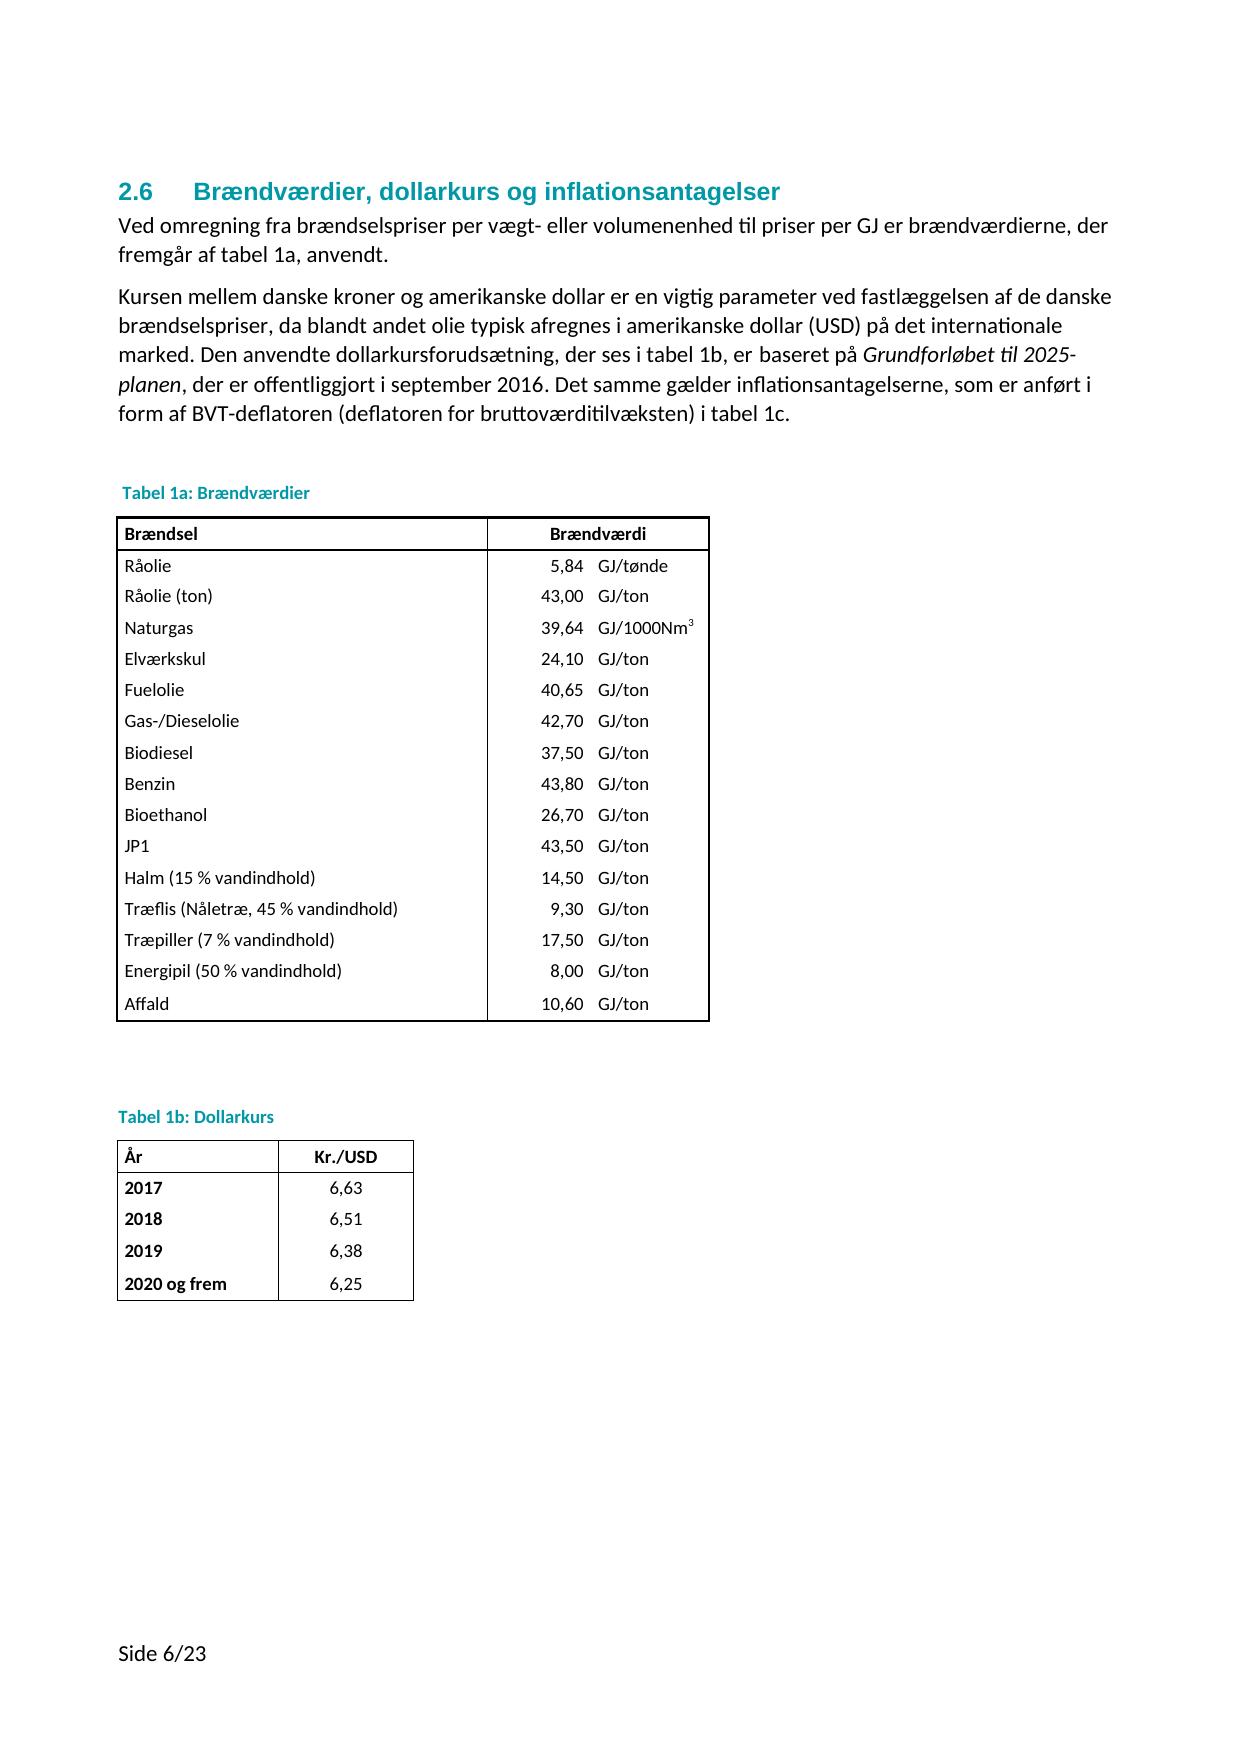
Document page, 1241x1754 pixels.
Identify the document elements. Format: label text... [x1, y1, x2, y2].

table_cell GJ/ton [591, 924, 708, 956]
table_cell 2017 [118, 1173, 278, 1203]
table_cell GJ/ton [591, 737, 708, 768]
text Tabel 1b: Dollarkurs [118, 1105, 1122, 1128]
table_cell GJ/ton [591, 768, 708, 799]
table_cell GJ/ton [591, 862, 708, 893]
table_cell 43,50 [488, 831, 591, 862]
table_cell GJ/ton [591, 706, 708, 737]
table_cell 42,70 [488, 706, 591, 737]
table_cell 24,10 [488, 643, 591, 674]
table_cell JP1 [118, 831, 487, 862]
table_cell 6,25 [279, 1267, 413, 1300]
table_header Brændsel [118, 519, 487, 549]
text Tabel 1a: Brændværdier [118, 481, 1122, 504]
table_header År [118, 1141, 278, 1172]
table_cell 2020 og frem [118, 1267, 278, 1300]
table_cell 10,60 [488, 987, 591, 1019]
table_cell Træflis (Nåletræ, 45 % vandindhold) [118, 893, 487, 924]
table_cell 17,50 [488, 924, 591, 956]
table_cell 39,64 [488, 612, 591, 643]
table_cell Halm (15 % vandindhold) [118, 862, 487, 893]
table_cell Affald [118, 987, 487, 1019]
table_cell GJ/ton [591, 893, 708, 924]
table_cell GJ/ton [591, 643, 708, 674]
table_cell Benzin [118, 768, 487, 799]
table_cell GJ/ton [591, 674, 708, 706]
table_cell GJ/ton [591, 956, 708, 987]
table_cell GJ/ton [591, 581, 708, 612]
table_cell 8,00 [488, 956, 591, 987]
table_cell 2018 [118, 1203, 278, 1234]
table_cell 40,65 [488, 674, 591, 706]
table_cell Naturgas [118, 612, 487, 643]
table_cell GJ/tønde [591, 551, 708, 581]
table_header Kr./USD [279, 1141, 413, 1172]
table_cell 26,70 [488, 799, 591, 831]
table_cell 43,80 [488, 768, 591, 799]
table_cell GJ/ton [591, 987, 708, 1019]
table_cell Gas-/Dieselolie [118, 706, 487, 737]
table_cell Træpiller (7 % vandindhold) [118, 924, 487, 956]
table_cell 5,84 [488, 551, 591, 581]
table_cell 9,30 [488, 893, 591, 924]
table_cell GJ/1000Nm3 [591, 612, 708, 643]
table_cell Råolie [118, 551, 487, 581]
table_cell 43,00 [488, 581, 591, 612]
table_cell Råolie (ton) [118, 581, 487, 612]
table_cell 6,51 [279, 1203, 413, 1234]
table_cell Bioethanol [118, 799, 487, 831]
table_cell 2019 [118, 1234, 278, 1267]
table_cell 14,50 [488, 862, 591, 893]
table_cell GJ/ton [591, 831, 708, 862]
text Kursen mellem danske kroner og amerikanske dollar er en vigtig parameter ved fastlæggelsen af de danske brændselspriser, da blandt andet olie typisk afregnes i amerikanske dollar (USD) på det internationale marked. Den anvendte dollarkursforudsætning, der ses i tabel 1b, er baseret på Grundforløbet til 2025-planen, der er offentliggjort i september 2016. Det samme gælder inflationsantagelserne, som er anført i form af BVT-deflatoren (deflatoren for bruttoværditilvæksten) i tabel 1c. [118, 281, 1122, 427]
text Ved omregning fra brændselspriser per vægt- eller volumenenhed til priser per GJ er brændværdierne, der fremgår af tabel 1a, anvendt. [118, 210, 1122, 268]
table_cell Biodiesel [118, 737, 487, 768]
table_cell Fuelolie [118, 674, 487, 706]
table_cell 37,50 [488, 737, 591, 768]
table_header Brændværdi [488, 519, 708, 549]
subtitle Brændværdier, dollarkurs og inflationsantagelser [118, 177, 1122, 206]
table_cell 6,38 [279, 1234, 413, 1267]
table_cell 6,63 [279, 1173, 413, 1203]
table_cell Energipil (50 % vandindhold) [118, 956, 487, 987]
table_cell Elværkskul [118, 643, 487, 674]
table_cell GJ/ton [591, 799, 708, 831]
